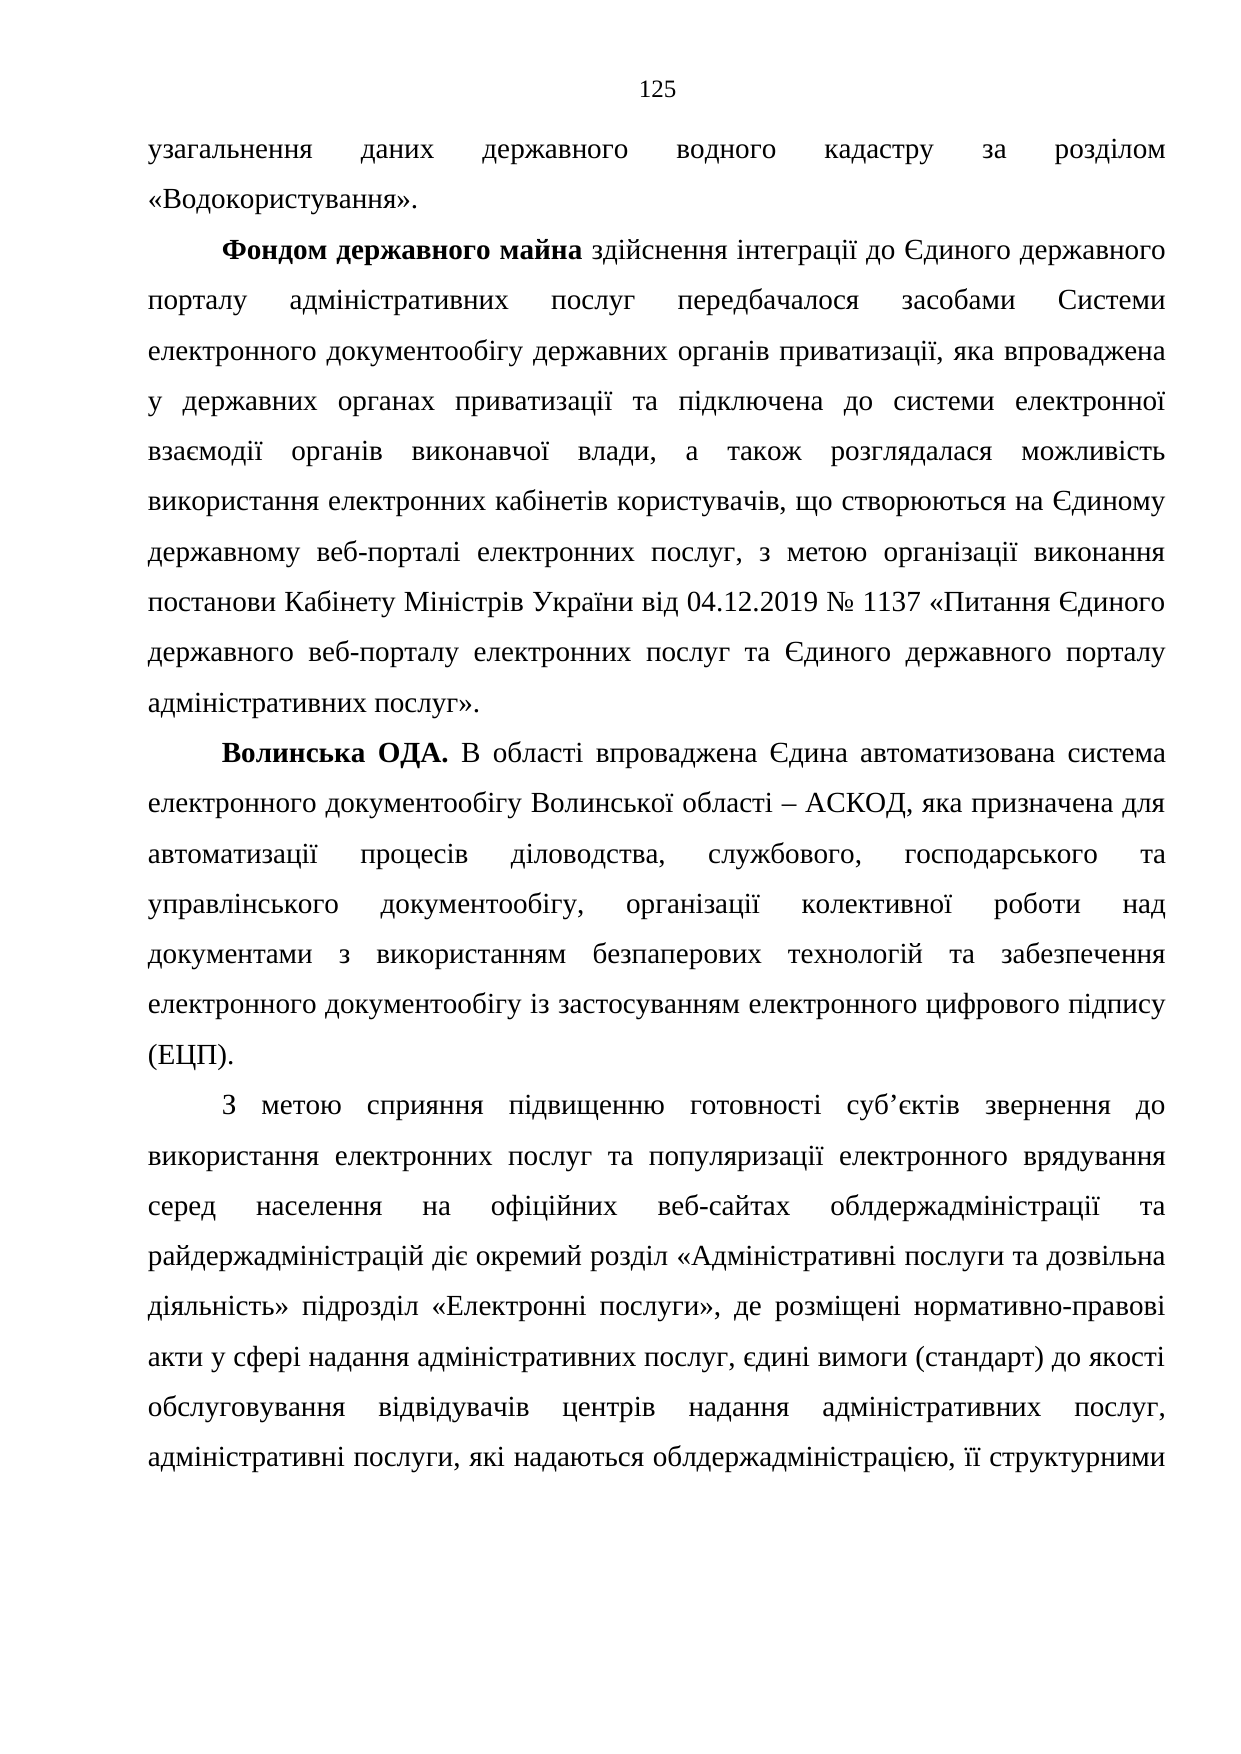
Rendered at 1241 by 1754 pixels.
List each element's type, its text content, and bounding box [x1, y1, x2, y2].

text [148, 131, 1167, 215]
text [148, 1087, 1167, 1473]
text Волинська ОДА. В області впроваджена Єдина автоматизована система електронного документообігу Волинської області – АСКОД, яка призначена для автоматизації процесів діловодства, службового, господарського та управлінського документообігу, організації колективної роботи над документами з використанням безпаперових технологій та забезпечення електронного документообігу із застосуванням електронного цифрового підпису (ЕЦП). [148, 735, 1167, 1071]
text Фондом державного майна здійснення інтеграції до Єдиного державного порталу адміністративних послуг передбачалося засобами Системи електронного документообігу державних органів приватизації, яка впроваджена у державних органах приватизації та підключена до системи електронної взаємодії органів виконавчої влади, а також розглядалася можливість використання електронних кабінетів користувачів, що створюються на Єдиному державному веб-порталі електронних послуг, з метою організації виконання постанови Кабінету Міністрів України від 04.12.2019 № 1137 «Питання Єдиного державного веб-порталу електронних послуг та Єдиного державного порталу адміністративних послуг». [148, 232, 1167, 718]
